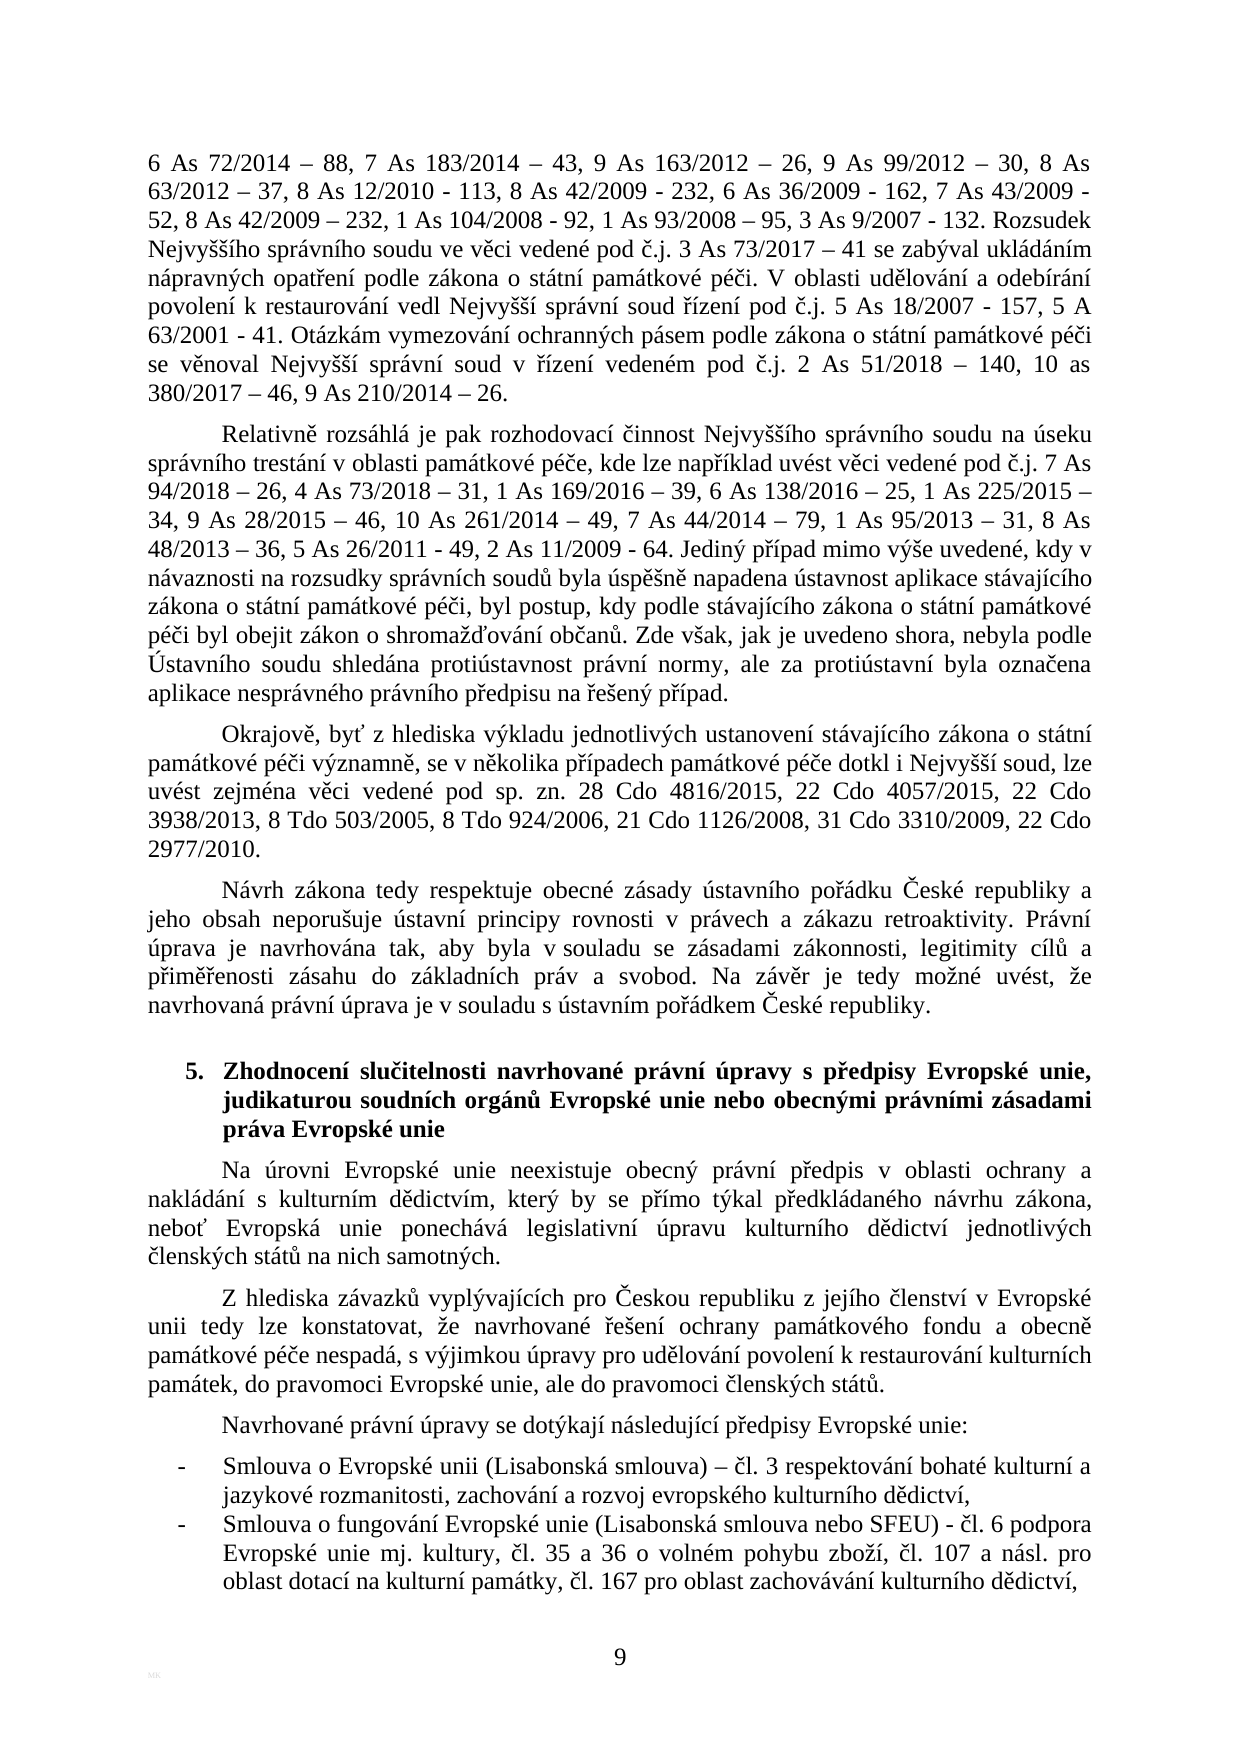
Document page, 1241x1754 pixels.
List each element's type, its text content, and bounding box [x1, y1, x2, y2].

text Z hlediska závazků vyplývajících pro Českou republiku z jejího členství v Evropské unii tedy lze konstatovat, že navrhované řešení ochrany památkového fondu a obecně památkové péče nespadá, s výjimkou úpravy pro udělování povolení k restaurování kulturních památek, do pravomoci Evropské unie, ale do pravomoci členských států. [148, 1283, 1093, 1398]
subtitle Zhodnocení slučitelnosti navrhované právní úpravy s předpisy Evropské unie, judikaturou soudních orgánů Evropské unie nebo obecnými právními zásadami práva Evropské unie [185, 1056, 1093, 1143]
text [148, 148, 1093, 406]
text Návrh zákona tedy respektuje obecné zásady ústavního pořádku České republiky a jeho obsah neporušuje ústavní principy rovnosti v právech a zákazu retroaktivity. Právní úprava je navrhována tak, aby byla v souladu se zásadami zákonnosti, legitimity cílů a přiměřenosti zásahu do základních práv a svobod. Na závěr je tedy možné uvést, že navrhovaná právní úprava je v souladu s ústavním pořádkem České republiky. [148, 875, 1093, 1019]
text Na úrovni Evropské unie neexistuje obecný právní předpis v oblasti ochrany a nakládání s kulturním dědictvím, který by se přímo týkal předkládaného návrhu zákona, neboť Evropská unie ponechává legislativní úpravu kulturního dědictví jednotlivých členských států na nich samotných. [148, 1155, 1093, 1270]
list Smlouva o Evropské unii (Lisabonská smlouva) – čl. 3 respektování bohaté kulturní a jazykové rozmanitosti, zachování a rozvoj evropského kulturního dědictví, [177, 1451, 1093, 1509]
text Navrhované právní úpravy se dotýkají následující předpisy Evropské unie: [148, 1410, 1093, 1439]
text Okrajově, byť z hlediska výkladu jednotlivých ustanovení stávajícího zákona o státní památkové péči významně, se v několika případech památkové péče dotkl i Nejvyšší soud, lze uvést zejména věci vedené pod sp. zn. 28 Cdo 4816/2015, 22 Cdo 4057/2015, 22 Cdo 3938/2013, 8 Tdo 503/2005, 8 Tdo 924/2006, 21 Cdo 1126/2008, 31 Cdo 3310/2009, 22 Cdo 2977/2010. [148, 719, 1093, 863]
text Relativně rozsáhlá je pak rozhodovací činnost Nejvyššího správního soudu na úseku správního trestání v oblasti památkové péče, kde lze například uvést věci vedené pod č.j. 7 As 94/2018 – 26, 4 As 73/2018 – 31, 1 As 169/2016 – 39, 6 As 138/2016 – 25, 1 As 225/2015 – 34, 9 As 28/2015 – 46, 10 As 261/2014 – 49, 7 As 44/2014 – 79, 1 As 95/2013 – 31, 8 As 48/2013 – 36, 5 As 26/2011 - 49, 2 As 11/2009 - 64. Jediný případ mimo výše uvedené, kdy v návaznosti na rozsudky správních soudů byla úspěšně napadena ústavnost aplikace stávajícího zákona o státní památkové péči, byl postup, kdy podle stávajícího zákona o státní památkové péči byl obejit zákon o shromažďování občanů. Zde však, jak je uvedeno shora, nebyla podle Ústavního soudu shledána protiústavnost právní normy, ale za protiústavní byla označena aplikace nesprávného právního předpisu na řešený případ. [148, 419, 1093, 706]
list Smlouva o fungování Evropské unie (Lisabonská smlouva nebo SFEU) - čl. 6 podpora Evropské unie mj. kultury, čl. 35 a 36 o volném pohybu zboží, čl. 107 a násl. pro oblast dotací na kulturní památky, čl. 167 pro oblast zachovávání kulturního dědictví, [177, 1509, 1093, 1595]
